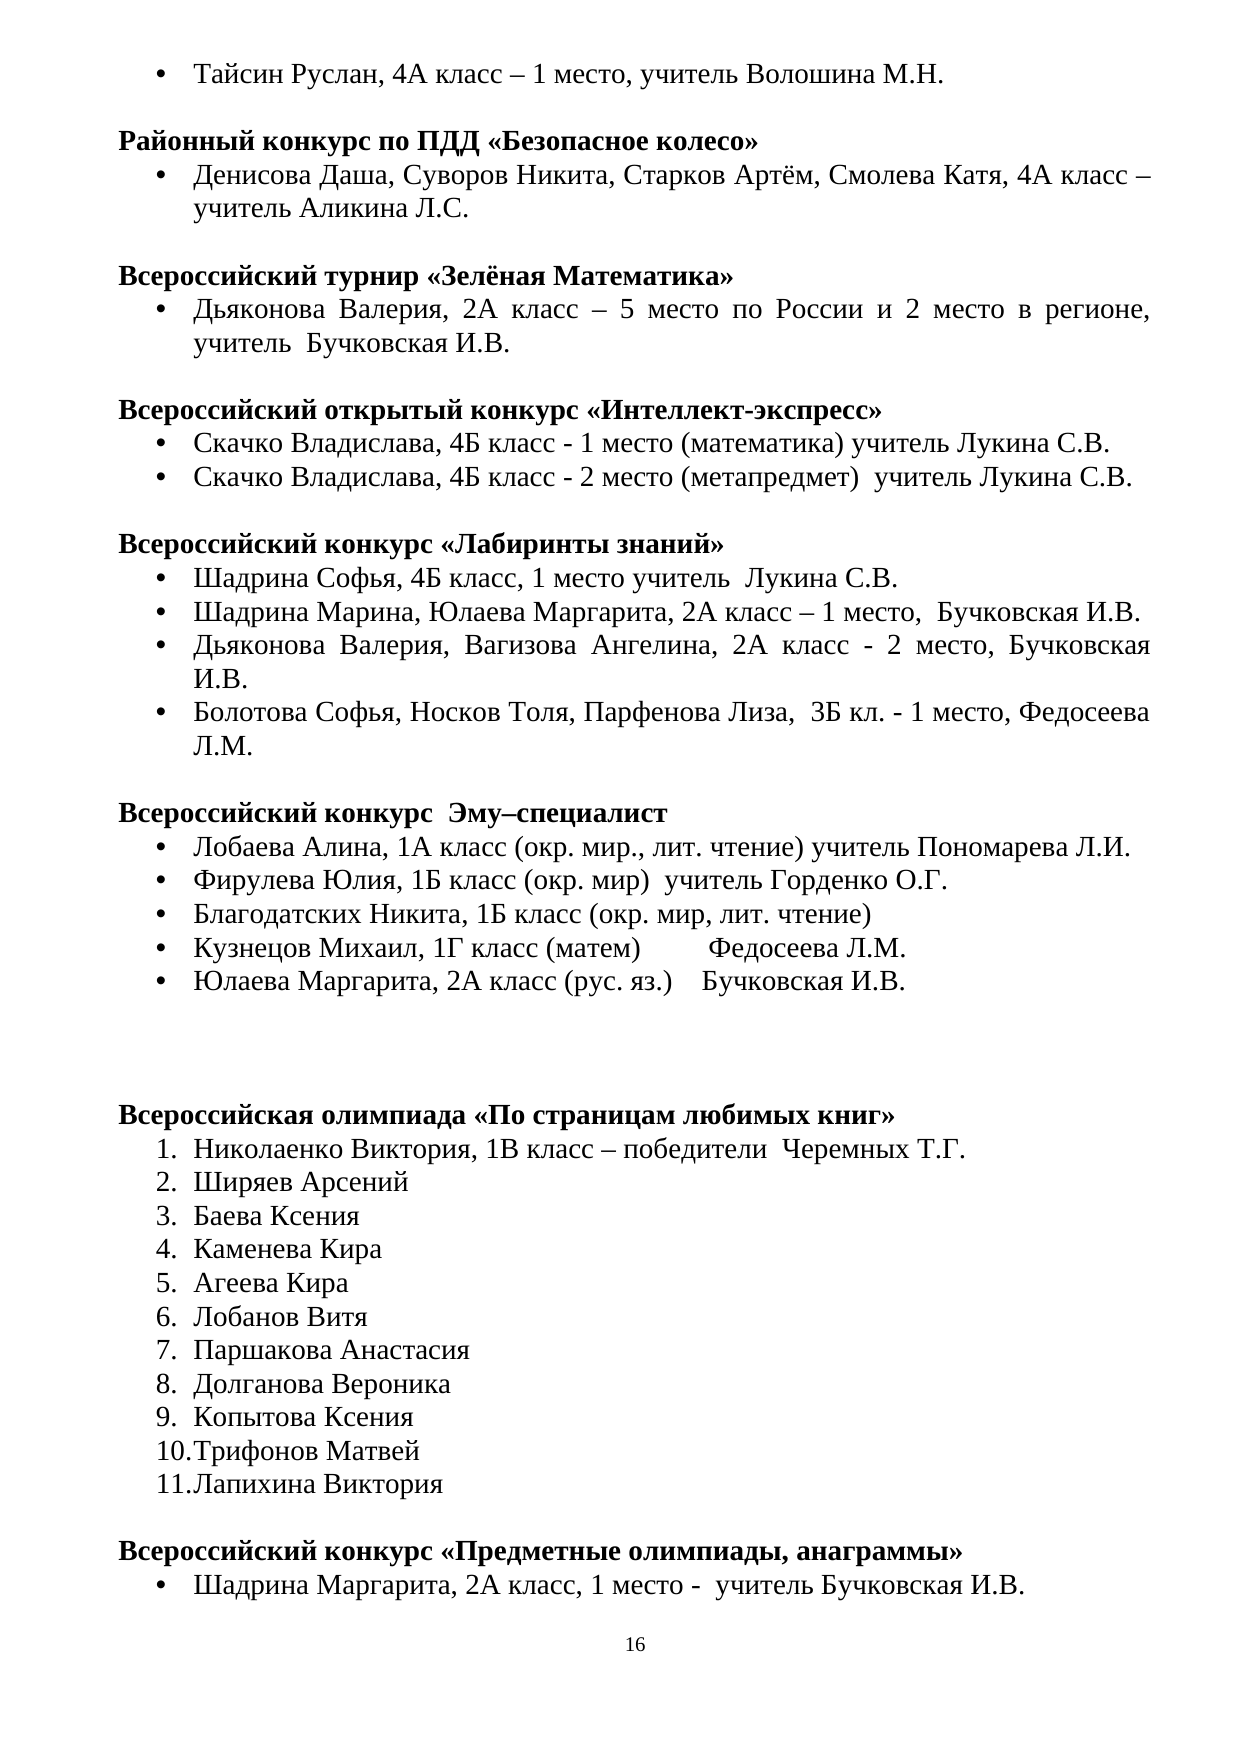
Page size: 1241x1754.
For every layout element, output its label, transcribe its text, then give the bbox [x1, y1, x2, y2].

list Дьяконова Валерия, Вагизова Ангелина, 2А класс - 2 место, Бучковская И.В. [156, 627, 1152, 694]
text Районный конкурс по ПДД «Безопасное колесо» [118, 123, 1152, 157]
list Шадрина Марина, Юлаева Маргарита, 2А класс – 1 место, Бучковская И.В. [156, 593, 1152, 627]
list Долганова Вероника [156, 1366, 1152, 1399]
list Трифонов Матвей [156, 1433, 1152, 1466]
list Дьяконова Валерия, 2А класс – 5 место по России и 2 место в регионе, учитель Бучковская И.В. [156, 291, 1152, 358]
list Денисова Даша, Суворов Никита, Старков Артём, Смолева Катя, 4А класс – учитель Аликина Л.С. [156, 157, 1152, 224]
text Всероссийская олимпиада «По страницам любимых книг» [118, 1097, 1152, 1131]
text Всероссийский открытый конкурс «Интеллект-экспресс» [118, 392, 1152, 426]
list Лобанов Витя [156, 1299, 1152, 1332]
list Ширяев Арсений [156, 1164, 1152, 1198]
list Николаенко Виктория, 1В класс – победители Черемных Т.Г. [156, 1131, 1152, 1164]
list Каменева Кира [156, 1232, 1152, 1265]
list Паршакова Анастасия [156, 1332, 1152, 1366]
list Кузнецов Михаил, 1Г класс (матем) Федосеева Л.М. [156, 929, 1152, 963]
text Всероссийский конкурс «Лабиринты знаний» [118, 526, 1152, 560]
text Всероссийский конкурс Эму–специалист [118, 795, 1152, 829]
list Благодатских Никита, 1Б класс (окр. мир, лит. чтение) [156, 896, 1152, 929]
list Шадрина Маргарита, 2А класс, 1 место - учитель Бучковская И.В. [156, 1567, 1152, 1601]
list Болотова Софья, Носков Толя, Парфенова Лиза, 3Б кл. - 1 место, Федосеева Л.М. [156, 694, 1152, 762]
text Всероссийский конкурс «Предметные олимпиады, анаграммы» [118, 1533, 1152, 1567]
list Лапихина Виктория [156, 1466, 1152, 1500]
list Скачко Владислава, 4Б класс - 1 место (математика) учитель Лукина С.В. [156, 426, 1152, 459]
list Фирулева Юлия, 1Б класс (окр. мир) учитель Горденко О.Г. [156, 862, 1152, 896]
list Копытова Ксения [156, 1399, 1152, 1433]
list Юлаева Маргарита, 2А класс (рус. яз.) Бучковская И.В. [156, 963, 1152, 997]
list Тайсин Руслан, 4А класс – 1 место, учитель Волошина М.Н. [156, 56, 1152, 90]
list Агеева Кира [156, 1265, 1152, 1299]
text Всероссийский турнир «Зелёная Математика» [118, 258, 1152, 291]
list Скачко Владислава, 4Б класс - 2 место (метапредмет) учитель Лукина С.В. [156, 459, 1152, 493]
list Лобаева Алина, 1А класс (окр. мир., лит. чтение) учитель Пономарева Л.И. [156, 829, 1152, 862]
list Шадрина Софья, 4Б класс, 1 место учитель Лукина С.В. [156, 560, 1152, 593]
list Баева Ксения [156, 1198, 1152, 1232]
